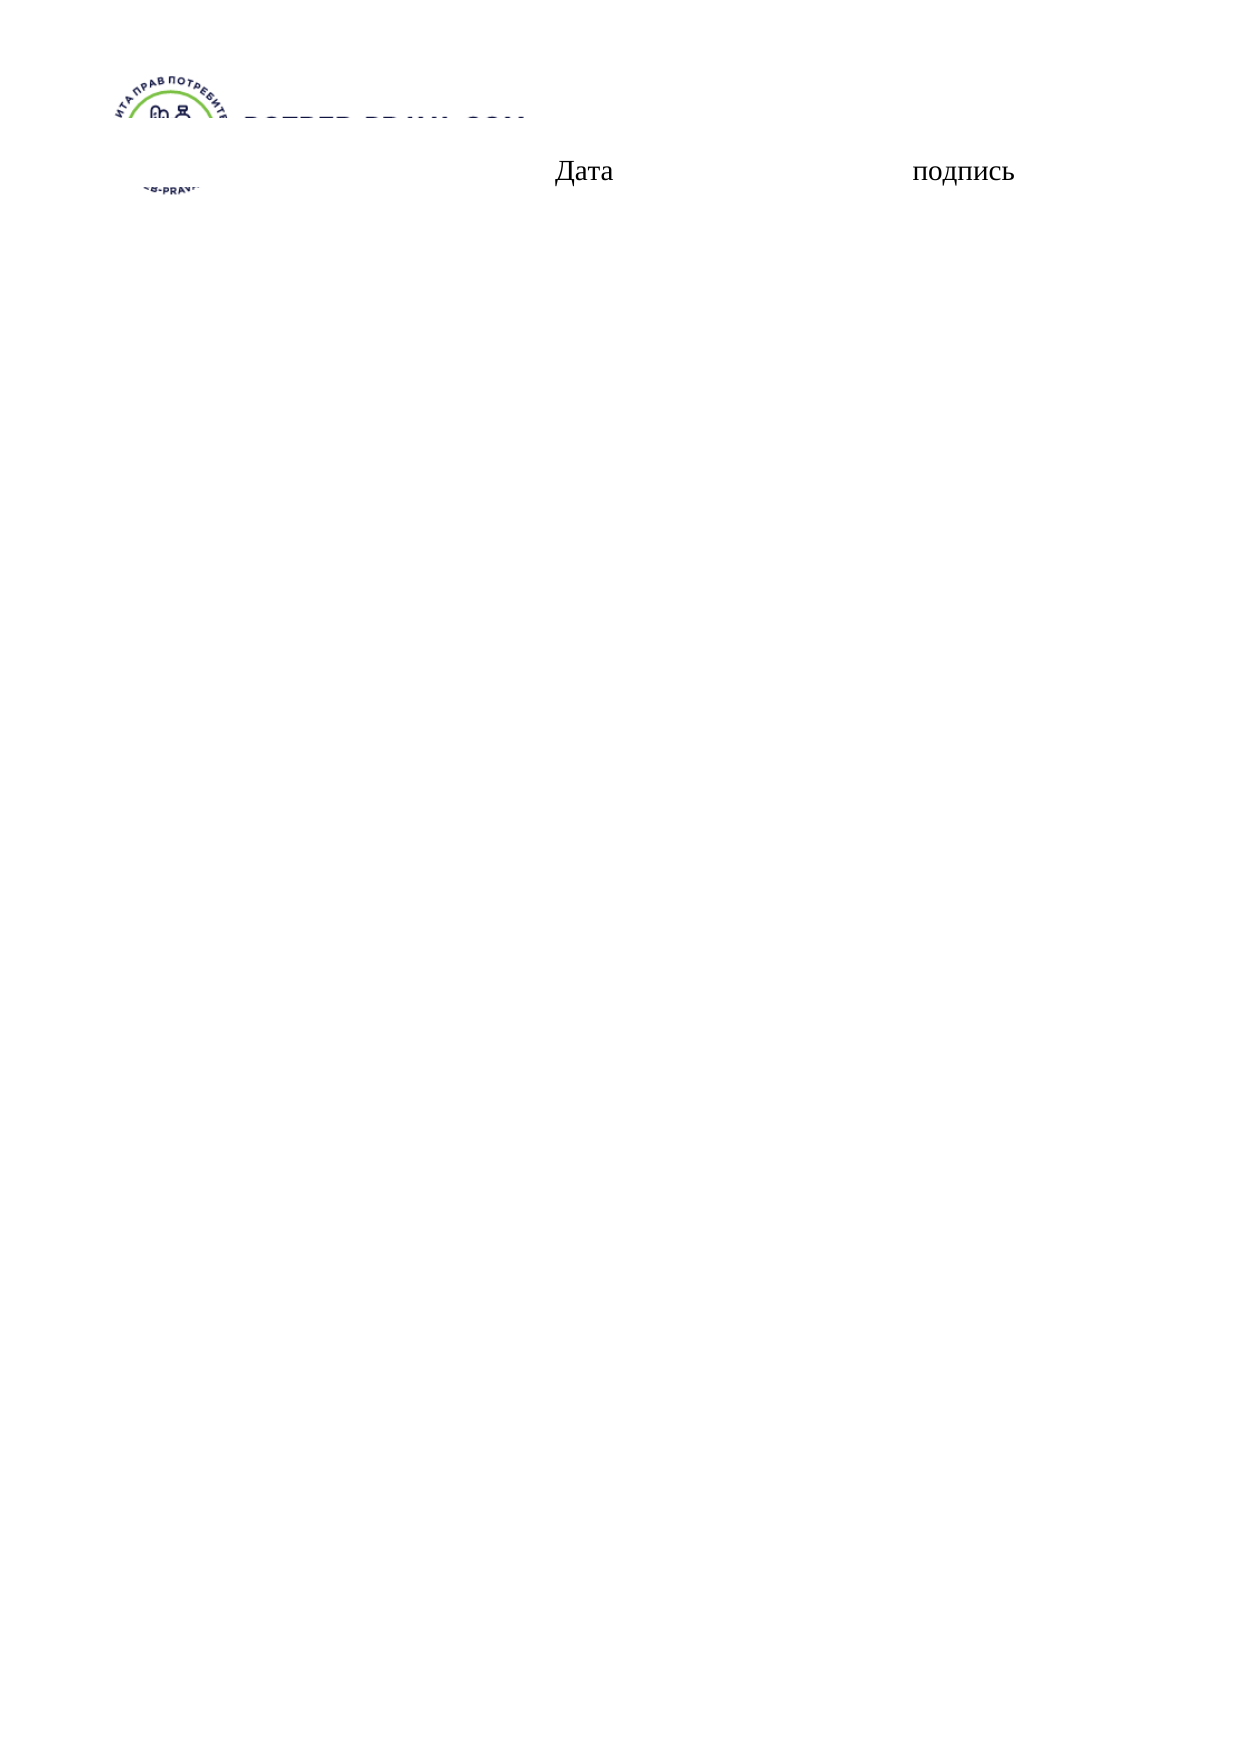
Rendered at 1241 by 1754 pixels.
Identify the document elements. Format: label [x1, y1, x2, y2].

picture [92, 187, 536, 199]
picture [92, 73, 536, 118]
text [89, 118, 1152, 187]
